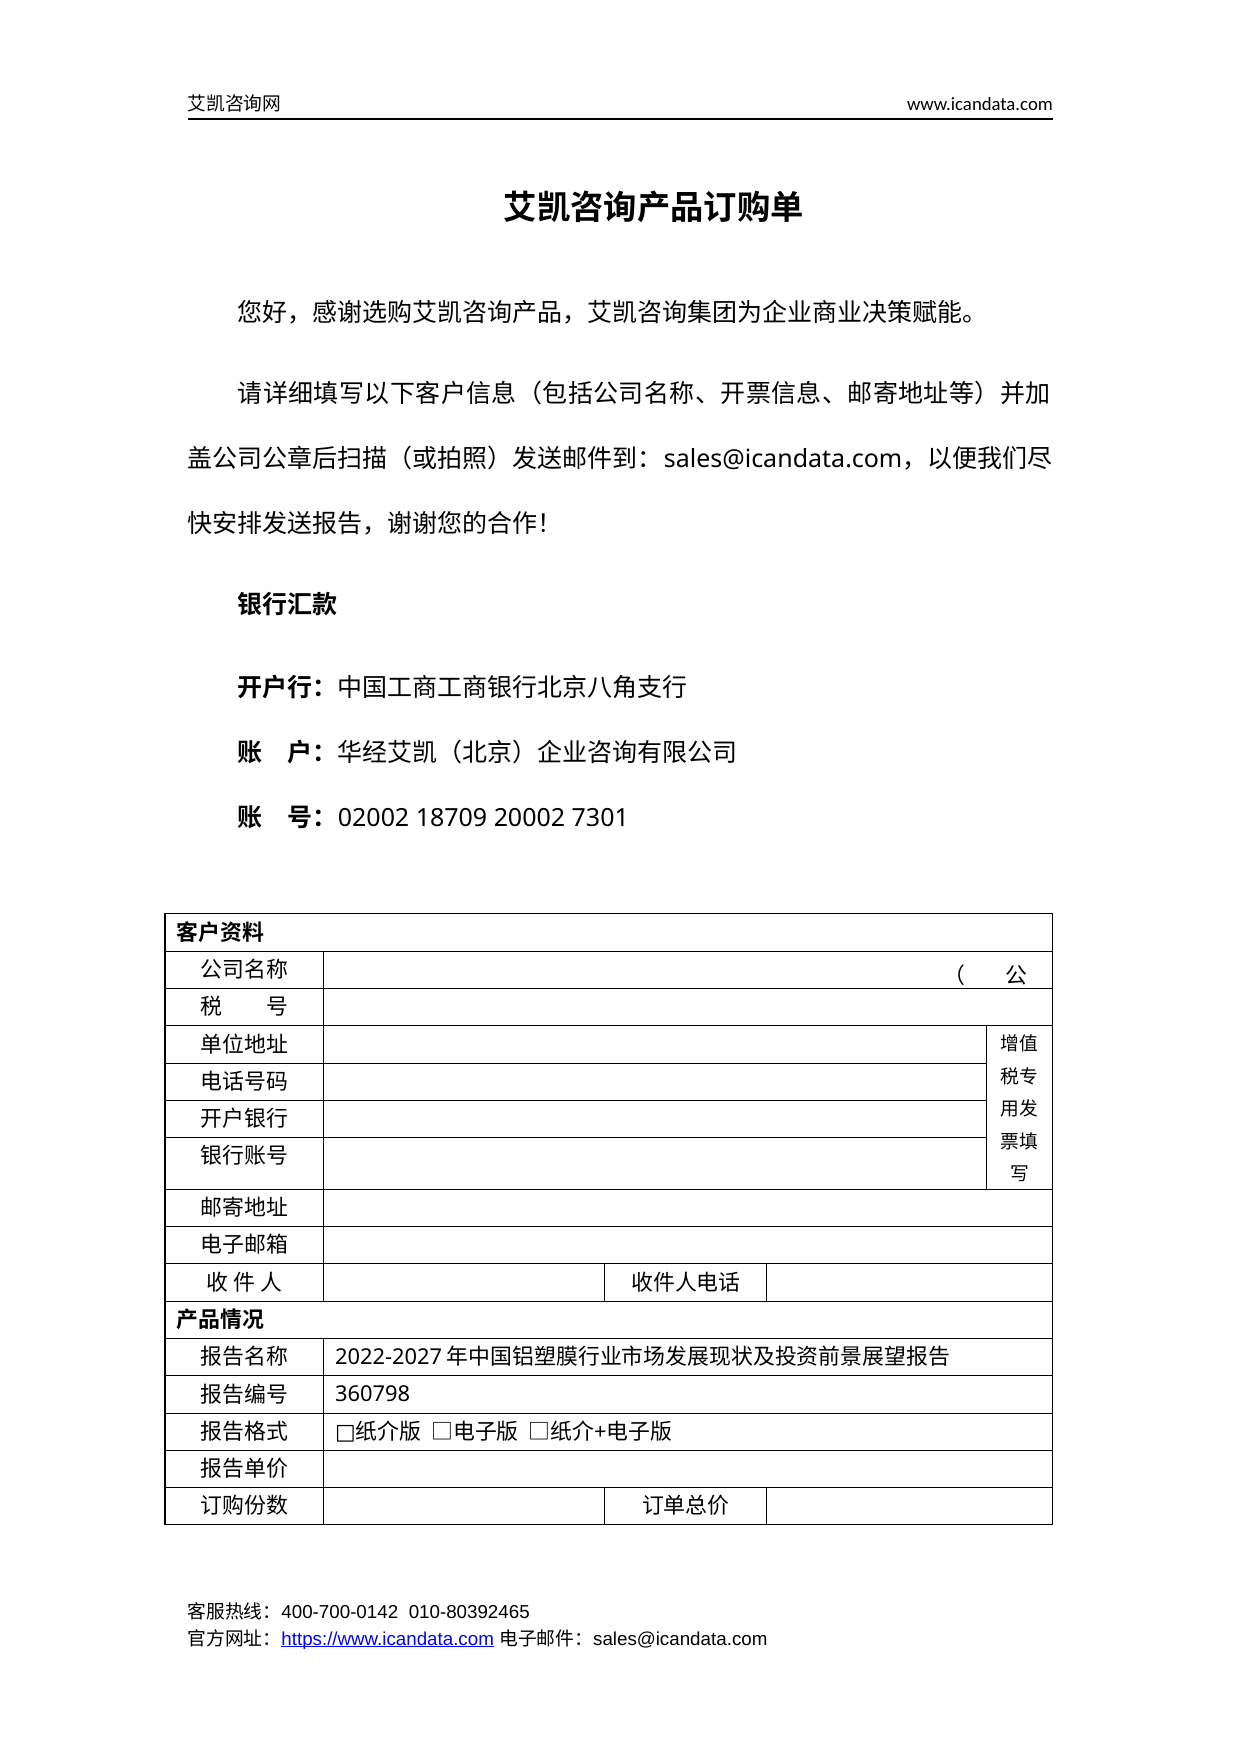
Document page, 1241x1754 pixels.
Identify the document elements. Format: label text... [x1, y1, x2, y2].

table_cell 360798 [324, 1376, 1052, 1412]
table_cell 邮寄地址 [166, 1190, 323, 1226]
table_cell [324, 1227, 1052, 1263]
table_cell 报告单价 [166, 1451, 323, 1487]
table_cell 报告名称 [166, 1339, 323, 1375]
table_cell [324, 952, 1052, 988]
text 开户行：中国工商工商银行北京八角支行 [187, 653, 1053, 718]
table_cell [324, 1451, 1052, 1487]
table_cell 增值税专用发票填写 [987, 1026, 1052, 1189]
table_cell 产品情况 [166, 1302, 1052, 1338]
table_cell [324, 989, 1052, 1025]
table_cell 收件人电话 [605, 1264, 766, 1301]
table_cell [324, 1064, 986, 1100]
table_cell 2022-2027年中国铝塑膜行业市场发展现状及投资前景展望报告 [324, 1339, 1052, 1375]
table_cell 报告编号 [166, 1376, 323, 1412]
text 艾凯咨询产品订购单 [187, 172, 1053, 237]
table_cell 报告格式 [166, 1414, 323, 1450]
table_cell [324, 1138, 986, 1189]
table_cell [324, 1264, 604, 1301]
table_cell [767, 1264, 1052, 1301]
table_cell 订单总价 [605, 1488, 766, 1524]
text 请详细填写以下客户信息（包括公司名称、开票信息、邮寄地址等）并加盖公司公章后扫描（或拍照）发送邮件到：sales@icandata.com，以便我们尽快安排发送报告，谢谢您的合作！ [187, 359, 1053, 554]
text 账 号：02002 18709 20002 7301 [187, 783, 1053, 848]
table_cell 单位地址 [166, 1026, 323, 1062]
table_cell 公司名称 [166, 952, 323, 988]
table_cell 电话号码 [166, 1064, 323, 1100]
table_cell 税 号 [166, 989, 323, 1025]
table_cell □纸介版 □电子版 □纸介+电子版 [324, 1414, 1052, 1450]
table_header 客户资料 [166, 914, 1052, 951]
table_cell [324, 1488, 604, 1524]
text 您好，感谢选购艾凯咨询产品，艾凯咨询集团为企业商业决策赋能。 [187, 278, 1053, 343]
table_cell [324, 1190, 1052, 1226]
table_cell 收 件 人 [166, 1264, 323, 1301]
table_cell 订购份数 [166, 1488, 323, 1524]
table_cell [324, 1026, 986, 1062]
table_cell [767, 1488, 1052, 1524]
text 账 户：华经艾凯（北京）企业咨询有限公司 [187, 718, 1053, 783]
table_cell 银行账号 [166, 1138, 323, 1189]
table_cell [324, 1101, 986, 1137]
text 银行汇款 [187, 570, 1053, 635]
table_cell 开户银行 [166, 1101, 323, 1137]
table_cell 电子邮箱 [166, 1227, 323, 1263]
